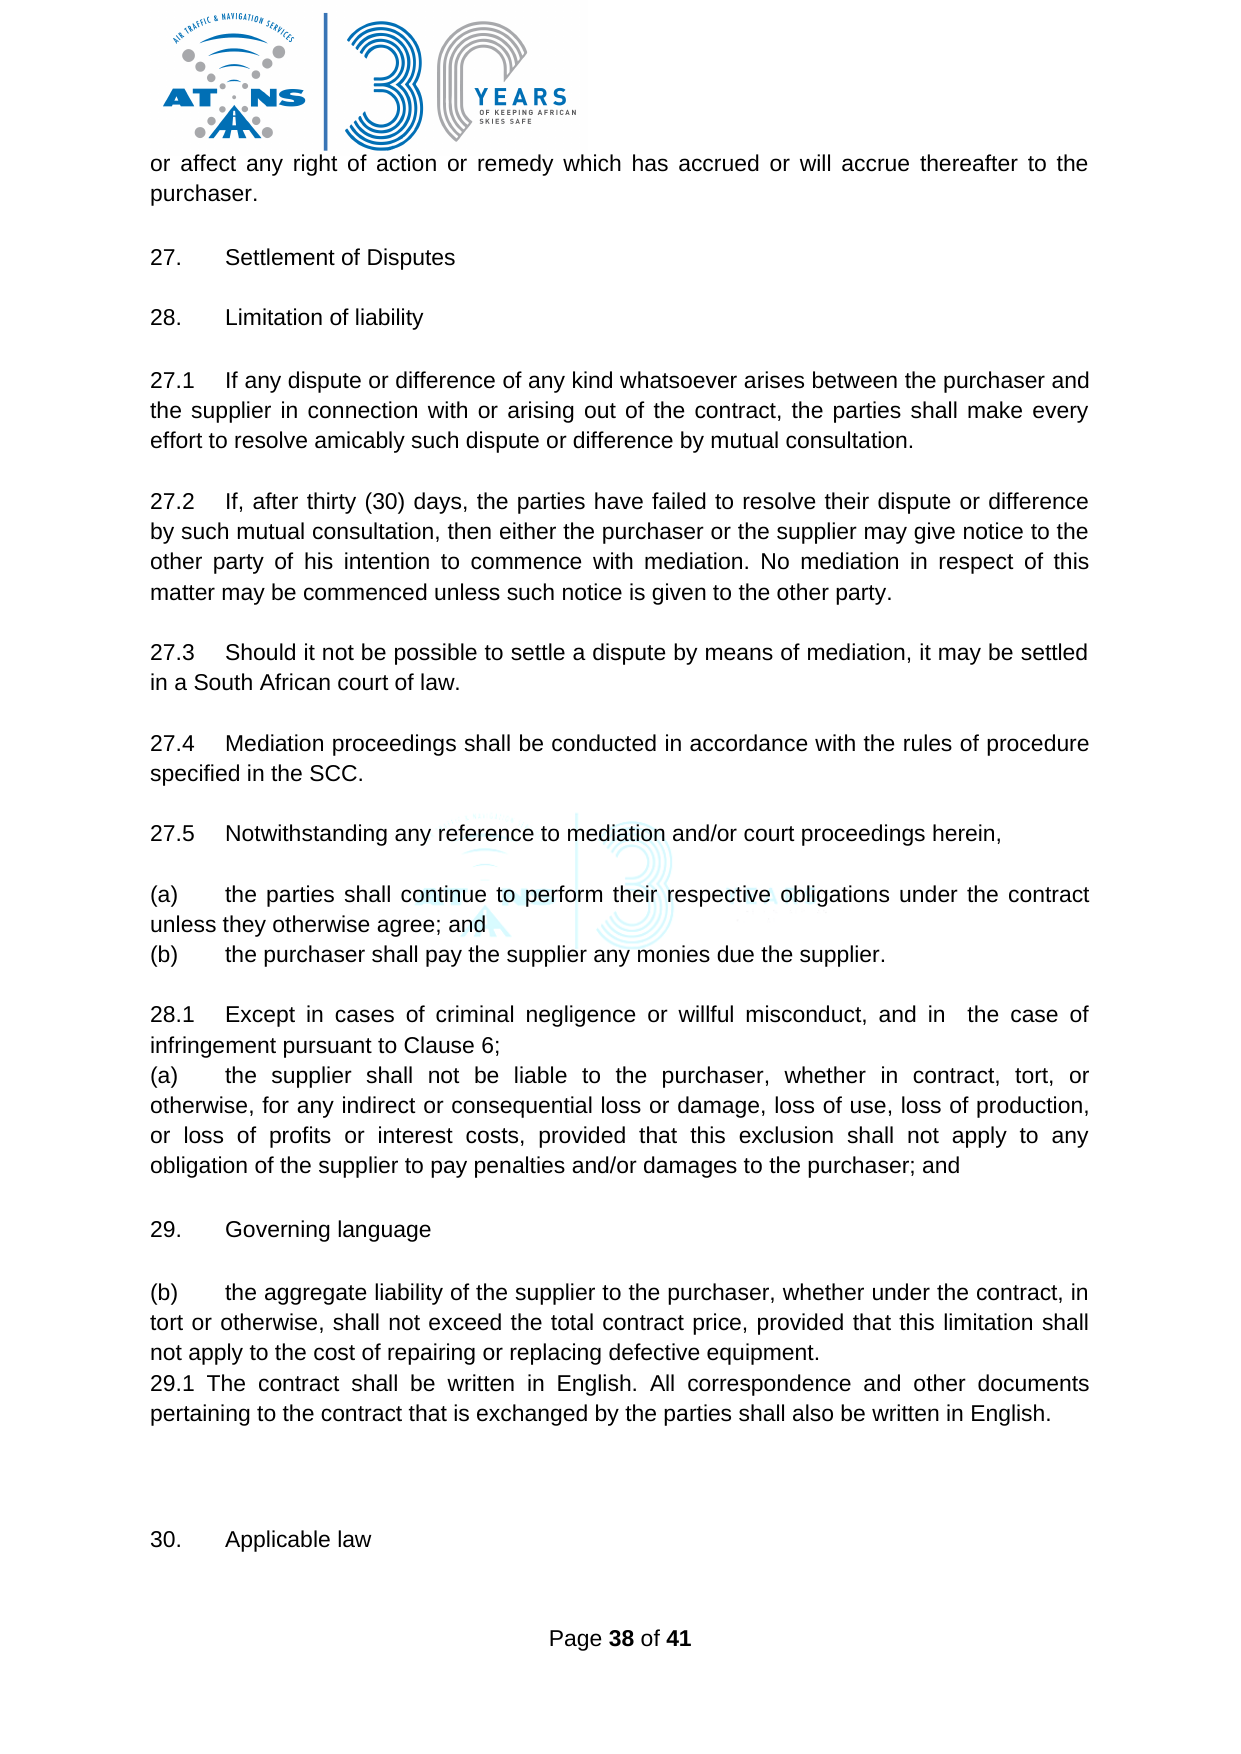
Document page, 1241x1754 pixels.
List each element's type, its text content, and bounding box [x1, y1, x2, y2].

text (b) the purchaser shall pay the supplier any monies due the supplier. [150, 941, 1090, 967]
text (b) the aggregate liability of the supplier to the purchaser, whether under the contract, in tort or otherwise, shall not exceed the total contract price, provided that this limitation shall not apply to the cost of repairing or replacing defective equipment. [150, 1279, 1090, 1366]
text 27.2 If, after thirty (30) days, the parties have failed to resolve their dispute or difference by such mutual consultation, then either the purchaser or the supplier may give notice to the other party of his intention to commence with mediation. No mediation in respect of this matter may be commenced unless such notice is given to the other party. [150, 488, 1090, 605]
text 27. Settlement of Disputes [150, 243, 1090, 270]
text 27.1 If any dispute or difference of any kind whatsoever arises between the purchaser and the supplier in connection with or arising out of the contract, the parties shall make every effort to resolve amicably such dispute or difference by mutual consultation. [150, 367, 1090, 454]
text 28.1 Except in cases of criminal negligence or willful misconduct, and in the case of infringement pursuant to Clause 6; [150, 1001, 1090, 1058]
text (a) the parties shall continue to perform their respective obligations under the contract unless they otherwise agree; and [150, 881, 1090, 937]
text 30. Applicable law [150, 1526, 1090, 1553]
text 29.1 The contract shall be written in English. All correspondence and other documents pertaining to the contract that is exchanged by the parties shall also be written in English. [150, 1369, 1090, 1426]
text (a) the supplier shall not be liable to the purchaser, whether in contract, tort, or otherwise, for any indirect or consequential loss or damage, loss of use, loss of production, or loss of profits or interest costs, provided that this exclusion shall not apply to any obligation of the supplier to pay penalties and/or damages to the purchaser; and [150, 1062, 1090, 1179]
text 29. Governing language [150, 1216, 1090, 1242]
text 28. Limitation of liability [150, 304, 1090, 330]
text 27.5 Notwithstanding any reference to mediation and/or court proceedings herein, [150, 820, 1090, 847]
text 27.4 Mediation proceedings shall be conducted in accordance with the rules of procedure specified in the SCC. [150, 729, 1090, 786]
picture [150, 0, 588, 150]
text 27.3 Should it not be possible to settle a dispute by means of mediation, it may be settled in a South African court of law. [150, 639, 1090, 696]
